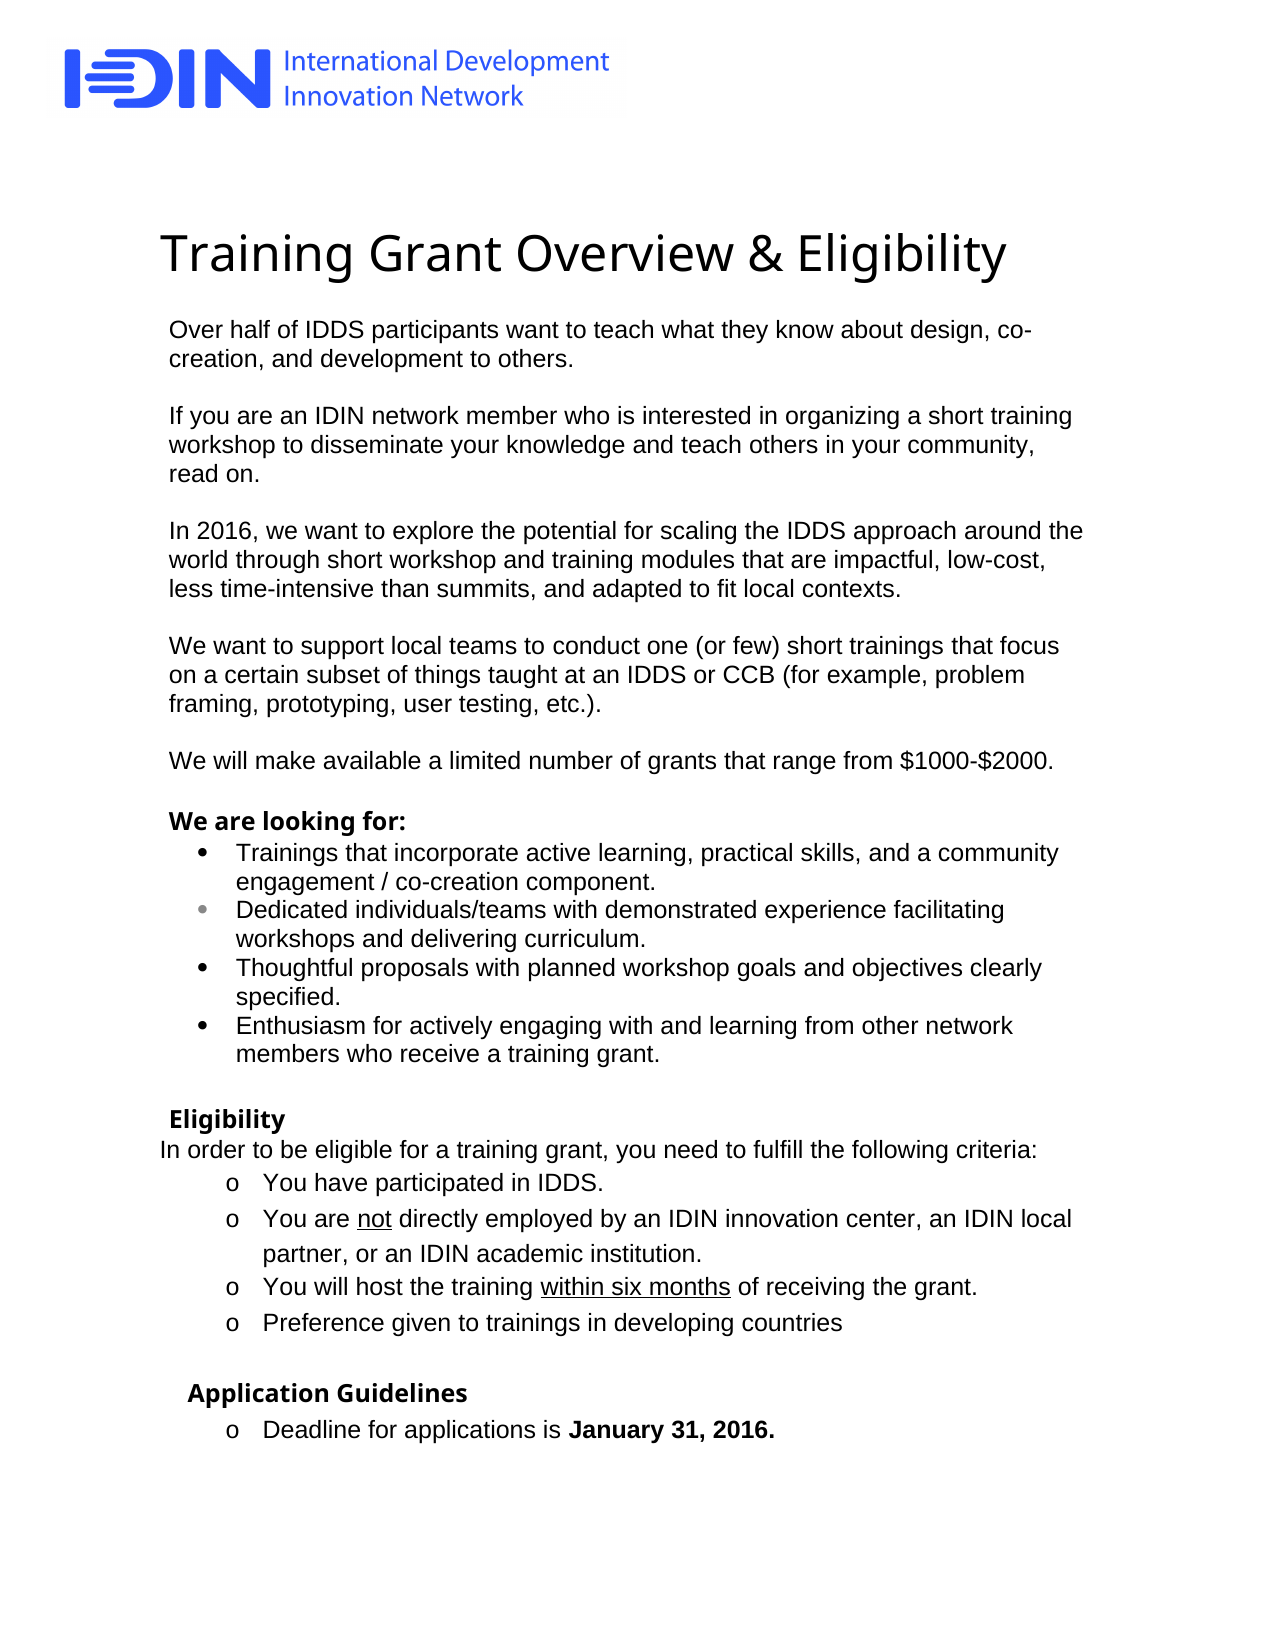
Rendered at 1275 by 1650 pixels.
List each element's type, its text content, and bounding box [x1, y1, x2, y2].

text Training Grant Overview & Eligibility [161, 218, 1087, 286]
list You will host the training within six months of receiving the grant. [225, 1272, 1087, 1303]
list You are not directly employed by an IDIN innovation center, an IDIN local partner, or an IDIN academic institution. [225, 1204, 1087, 1268]
text We want to support local teams to conduct one (or few) short trainings that focus on a certain subset of things taught at an IDDS or CCB (for example, problem framing, prototyping, user testing, etc.). [169, 631, 1087, 717]
list Dedicated individuals/teams with demonstrated experience facilitating workshops and delivering curriculum. [198, 895, 1087, 953]
text If you are an IDIN network member who is interested in organizing a short training workshop to disseminate your knowledge and teach others in your community, read on. [169, 401, 1087, 487]
list Preference given to trainings in developing countries [225, 1308, 1087, 1338]
list Deadline for applications is January 31, 2016. [225, 1415, 1087, 1446]
list You have participated in IDDS. [225, 1168, 1087, 1199]
text Eligibility [169, 1101, 1087, 1135]
picture [46, 37, 628, 118]
text Application Guidelines [187, 1376, 1087, 1410]
text We are looking for: [169, 804, 1087, 838]
list Trainings that incorporate active learning, practical skills, and a community engagement / co-creation component. [198, 838, 1087, 895]
list Thoughtful proposals with planned workshop goals and objectives clearly specified. [198, 953, 1087, 1011]
text We will make available a limited number of grants that range from $1000-$2000. [169, 746, 1087, 775]
text In 2016, we want to explore the potential for scaling the IDDS approach around the world through short workshop and training modules that are impactful, low-cost, less time-intensive than summits, and adapted to fit local contexts. [169, 516, 1087, 602]
text Over half of IDDS participants want to teach what they know about design, co-creation, and development to others. [169, 315, 1087, 372]
text In order to be eligible for a training grant, you need to fulfill the following criteria: [159, 1135, 1087, 1164]
list Enthusiasm for actively engaging with and learning from other network members who receive a training grant. [198, 1011, 1087, 1068]
